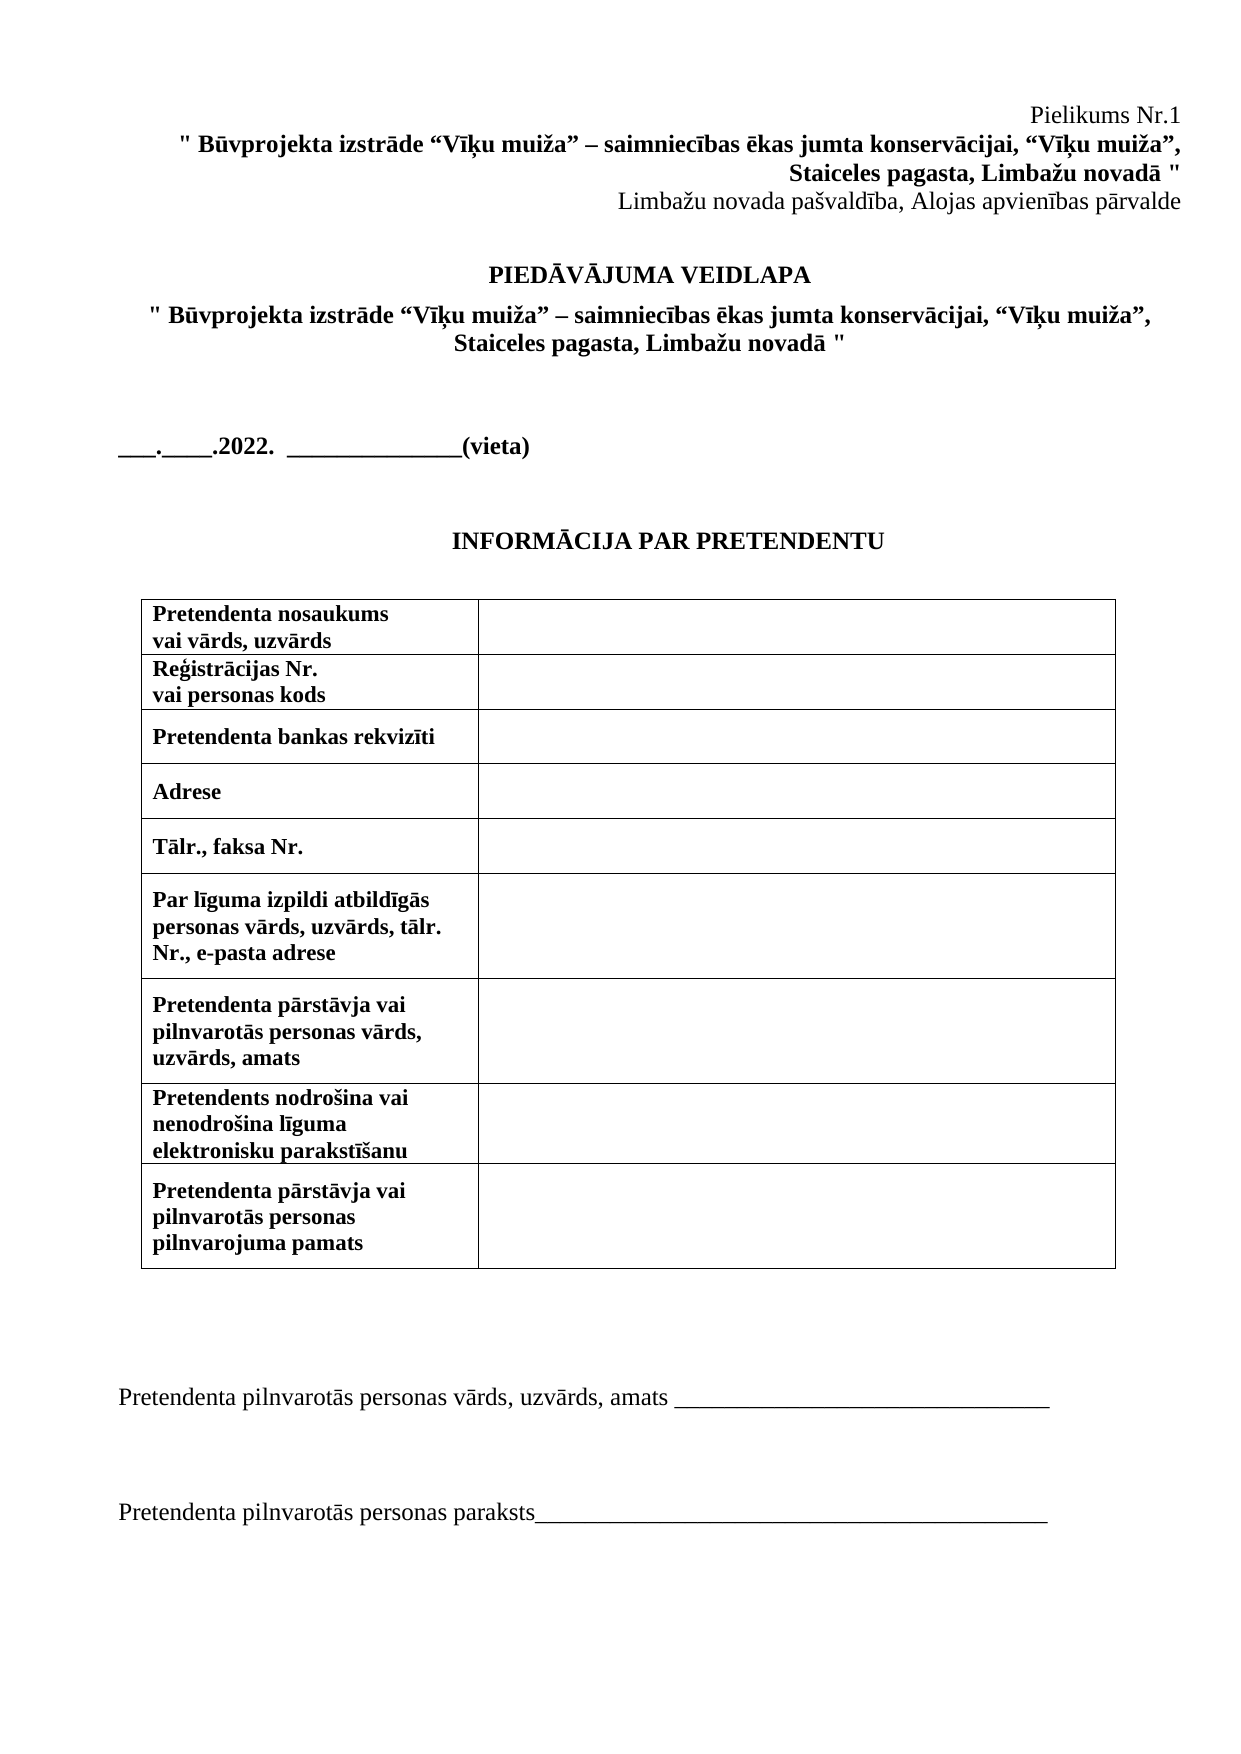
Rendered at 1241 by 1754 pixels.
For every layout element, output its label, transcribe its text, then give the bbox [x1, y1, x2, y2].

table_cell Pretendents nodrošina vai nenodrošina līguma elektronisku parakstīšanu [142, 1084, 478, 1163]
table_header [479, 600, 1115, 654]
table_cell Reģistrācijas Nr. vai personas kods [142, 655, 478, 708]
table_cell Pretendenta pārstāvja vai pilnvarotās personas pilnvarojuma pamats [142, 1164, 478, 1268]
text PIEDĀVĀJUMA VEIDLAPA [118, 261, 1181, 289]
table_cell Tālr., faksa Nr. [142, 819, 478, 873]
table_cell [479, 1084, 1115, 1163]
table_cell [479, 979, 1115, 1083]
table_cell Pretendenta pārstāvja vai pilnvarotās personas vārds, uzvārds, amats [142, 979, 478, 1083]
text Pretendenta pilnvarotās personas vārds, uzvārds, amats ______________________________ [118, 1382, 1181, 1411]
text ___.____.2022. ______________(vieta) [118, 431, 1181, 460]
text Pretendenta pilnvarotās personas paraksts_________________________________________ [118, 1497, 1181, 1526]
table_header Pretendenta nosaukums vai vārds, uzvārds [142, 600, 478, 654]
table_cell Adrese [142, 764, 478, 818]
table_cell [479, 1164, 1115, 1268]
table_cell [479, 710, 1115, 763]
table_cell [479, 655, 1115, 708]
table_cell Par līguma izpildi atbildīgās personas vārds, uzvārds, tālr. Nr., e-pasta adrese [142, 874, 478, 978]
text " Būvprojekta izstrāde “Vīķu muiža” – saimniecības ēkas jumta konservācijai, “Vīķu muiža”, Staiceles pagasta, Limbažu novadā " [118, 300, 1181, 357]
table_cell Pretendenta bankas rekvizīti [142, 710, 478, 763]
table_cell [479, 874, 1115, 978]
table_cell [479, 819, 1115, 873]
text INFORMĀCIJA PAR PRETENDENTU [155, 526, 1181, 555]
text Pielikums Nr.1 " Būvprojekta izstrāde “Vīķu muiža” – saimniecības ēkas jumta konservācijai, “Vīķu muiža”, Staiceles pagasta, Limbažu novadā " Limbažu novada pašvaldība, Alojas apvienības pārvalde [118, 100, 1181, 215]
table_cell [479, 764, 1115, 818]
